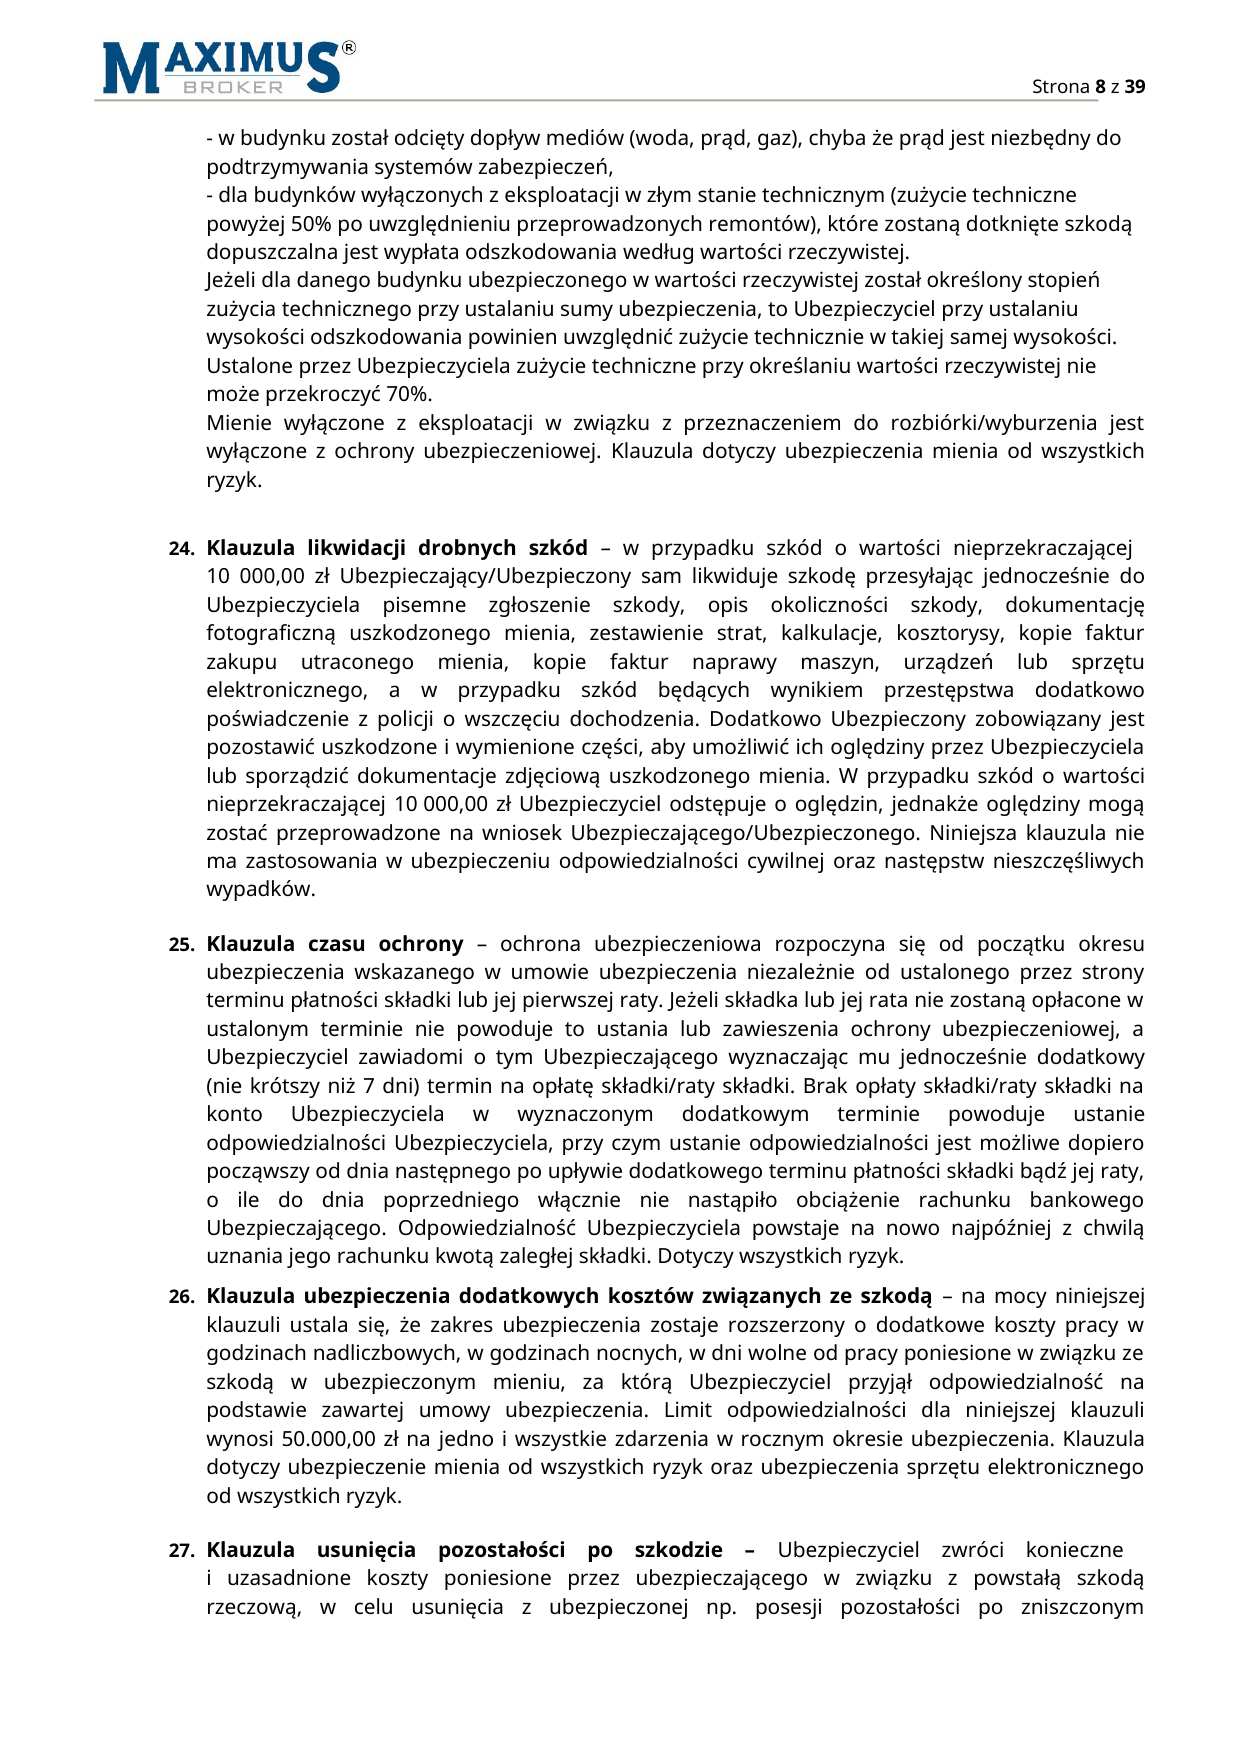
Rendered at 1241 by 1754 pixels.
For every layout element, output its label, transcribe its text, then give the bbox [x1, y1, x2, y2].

list Klauzula czasu ochrony – ochrona ubezpieczeniowa rozpoczyna się od początku okresu ubezpieczenia wskazanego w umowie ubezpieczenia niezależnie od ustalonego przez strony terminu płatności składki lub jej pierwszej raty. Jeżeli składka lub jej rata nie zostaną opłacone w ustalonym terminie nie powoduje to ustania lub zawieszenia ochrony ubezpieczeniowej, a Ubezpieczyciel zawiadomi o tym Ubezpieczającego wyznaczając mu jednocześnie dodatkowy (nie krótszy niż 7 dni) termin na opłatę składki/raty składki. Brak opłaty składki/raty składki na konto Ubezpieczyciela w wyznaczonym dodatkowym terminie powoduje ustanie odpowiedzialności Ubezpieczyciela, przy czym ustanie odpowiedzialności jest możliwe dopiero począwszy od dnia następnego po upływie dodatkowego terminu płatności składki bądź jej raty, o ile do dnia poprzedniego włącznie nie nastąpiło obciążenie rachunku bankowego Ubezpieczającego. Odpowiedzialność Ubezpieczyciela powstaje na nowo najpóźniej z chwilą uznania jego rachunku kwotą zaległej składki. Dotyczy wszystkich ryzyk. [168, 929, 1146, 1270]
text Jeżeli dla danego budynku ubezpieczonego w wartości rzeczywistej został określony stopień zużycia technicznego przy ustalaniu sumy ubezpieczenia, to Ubezpieczyciel przy ustalaniu wysokości odszkodowania powinien uwzględnić zużycie technicznie w takiej samej wysokości. [206, 266, 1146, 351]
picture [97, 36, 362, 98]
list Klauzula likwidacji drobnych szkód – w przypadku szkód o wartości nieprzekraczającej 10 000,00 zł Ubezpieczający/Ubezpieczony sam likwiduje szkodę przesyłając jednocześnie do Ubezpieczyciela pisemne zgłoszenie szkody, opis okoliczności szkody, dokumentację fotograficzną uszkodzonego mienia, zestawienie strat, kalkulacje, kosztorysy, kopie faktur zakupu utraconego mienia, kopie faktur naprawy maszyn, urządzeń lub sprzętu elektronicznego, a w przypadku szkód będących wynikiem przestępstwa dodatkowo poświadczenie z policji o wszczęciu dochodzenia. Dodatkowo Ubezpieczony zobowiązany jest pozostawić uszkodzone i wymienione części, aby umożliwić ich oględziny przez Ubezpieczyciela lub sporządzić dokumentacje zdjęciową uszkodzonego mienia. W przypadku szkód o wartości nieprzekraczającej 10 000,00 zł Ubezpieczyciel odstępuje o oględzin, jednakże oględziny mogą zostać przeprowadzone na wniosek Ubezpieczającego/Ubezpieczonego. Niniejsza klauzula nie ma zastosowania w ubezpieczeniu odpowiedzialności cywilnej oraz następstw nieszczęśliwych wypadków. [168, 533, 1146, 903]
text - dla budynków wyłączonych z eksploatacji w złym stanie technicznym (zużycie techniczne powyżej 50% po uwzględnieniu przeprowadzonych remontów), które zostaną dotknięte szkodą dopuszczalna jest wypłata odszkodowania według wartości rzeczywistej. [206, 180, 1146, 266]
list Klauzula ubezpieczenia dodatkowych kosztów związanych ze szkodą – na mocy niniejszej klauzuli ustala się, że zakres ubezpieczenia zostaje rozszerzony o dodatkowe koszty pracy w godzinach nadliczbowych, w godzinach nocnych, w dni wolne od pracy poniesione w związku ze szkodą w ubezpieczonym mieniu, za którą Ubezpieczyciel przyjął odpowiedzialność na podstawie zawartej umowy ubezpieczenia. Limit odpowiedzialności dla niniejszej klauzuli wynosi 50.000,00 zł na jedno i wszystkie zdarzenia w rocznym okresie ubezpieczenia. Klauzula dotyczy ubezpieczenie mienia od wszystkich ryzyk oraz ubezpieczenia sprzętu elektronicznego od wszystkich ryzyk. [168, 1282, 1146, 1509]
text Mienie wyłączone z eksploatacji w związku z przeznaczeniem do rozbiórki/wyburzenia jest wyłączone z ochrony ubezpieczeniowej. Klauzula dotyczy ubezpieczenia mienia od wszystkich ryzyk. [206, 408, 1146, 493]
text Ustalone przez Ubezpieczyciela zużycie techniczne przy określaniu wartości rzeczywistej nie może przekroczyć 70%. [206, 351, 1146, 408]
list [168, 1535, 1146, 1620]
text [206, 123, 1146, 180]
